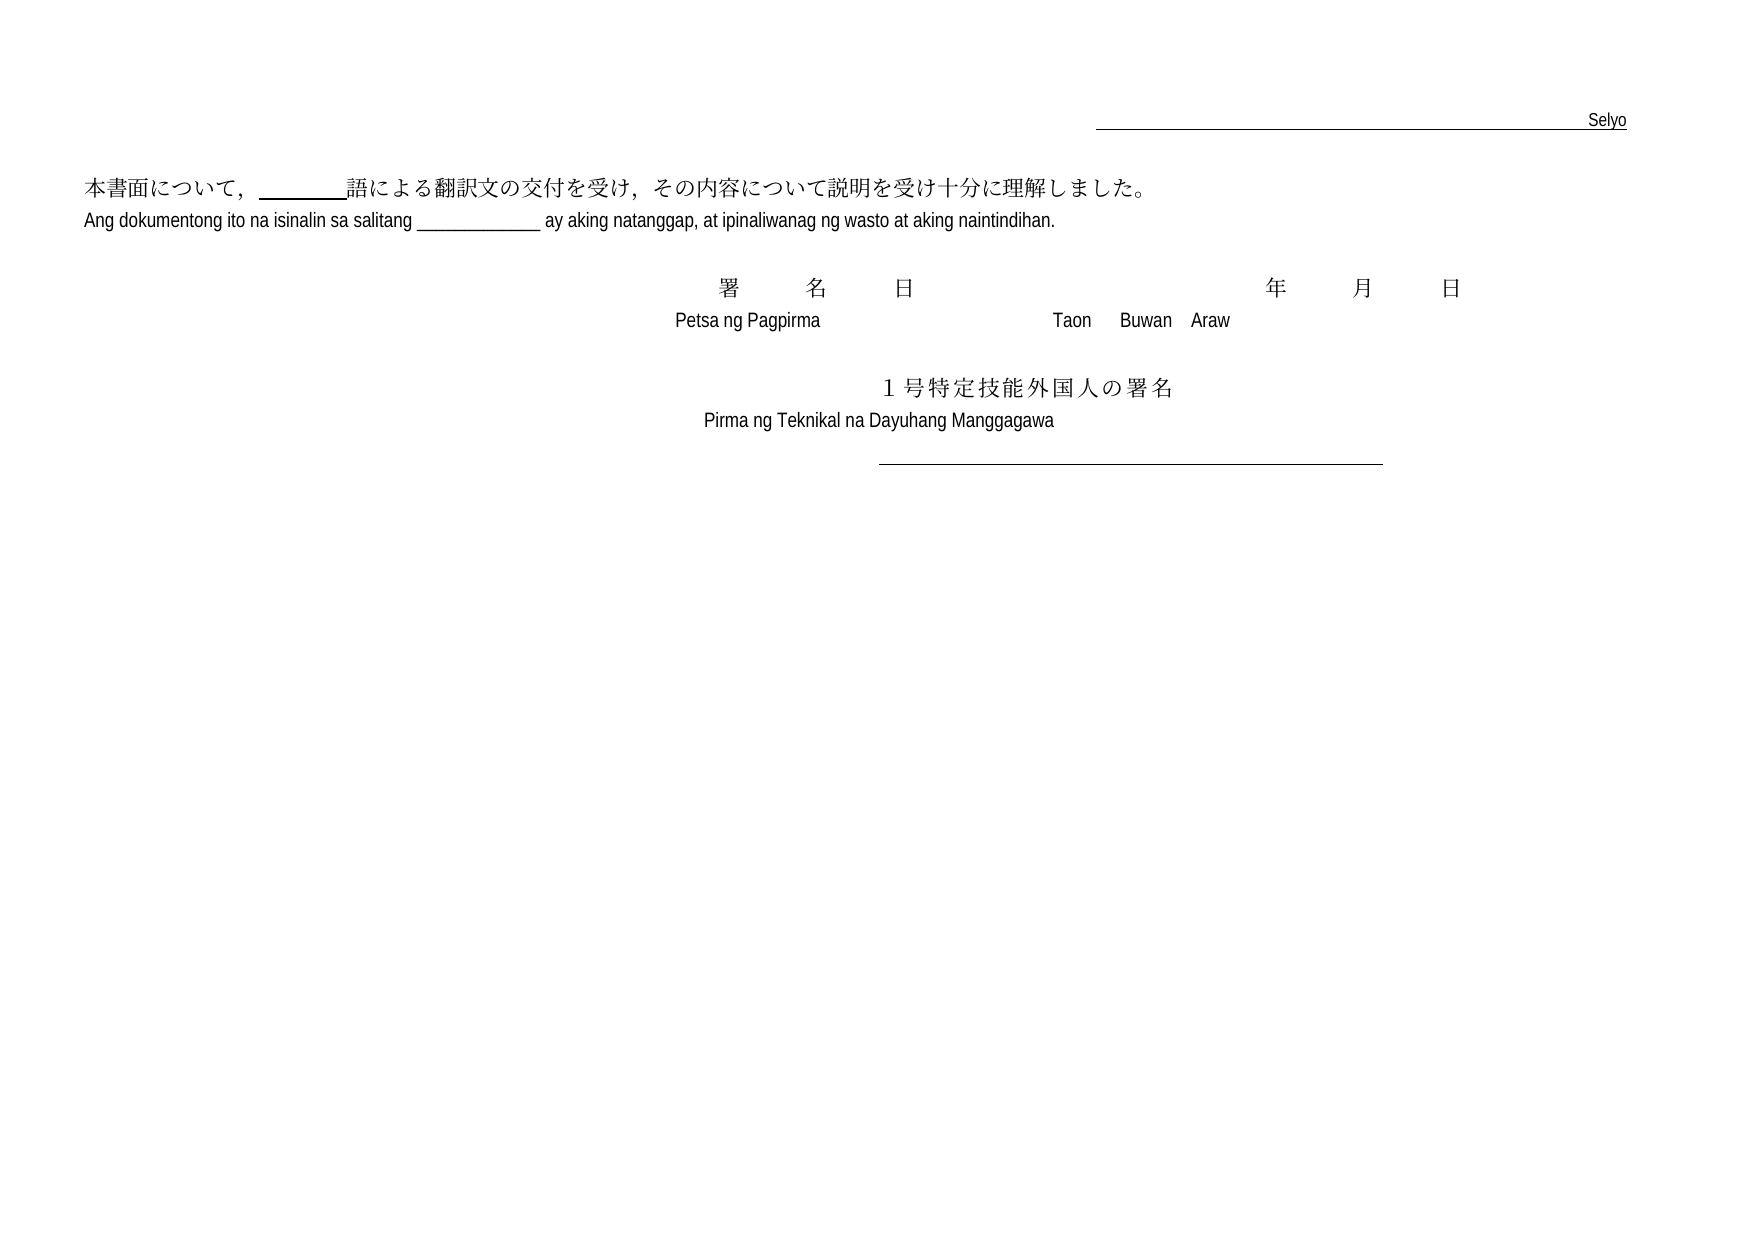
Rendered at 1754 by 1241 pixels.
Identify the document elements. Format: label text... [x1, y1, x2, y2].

text Pirma ng Teknikal na Dayuhang Manggagawa [117, 403, 1674, 437]
text 署名日 年 月 日 [624, 270, 1648, 303]
text Ang dokumentong ito na isinalin sa salitang _____________ ay aking natanggap, at ipinaliwanag ng wasto at aking naintindihan. [84, 203, 1674, 237]
text １号特定技能外国人の署名 [117, 370, 1674, 403]
text Selyo [992, 103, 1674, 137]
text Petsa ng Pagpirma Taon Buwan Araw [624, 303, 1648, 337]
text 本書面について， 語による翻訳文の交付を受け，その内容について説明を受け十分に理解しました。 [84, 170, 1674, 203]
